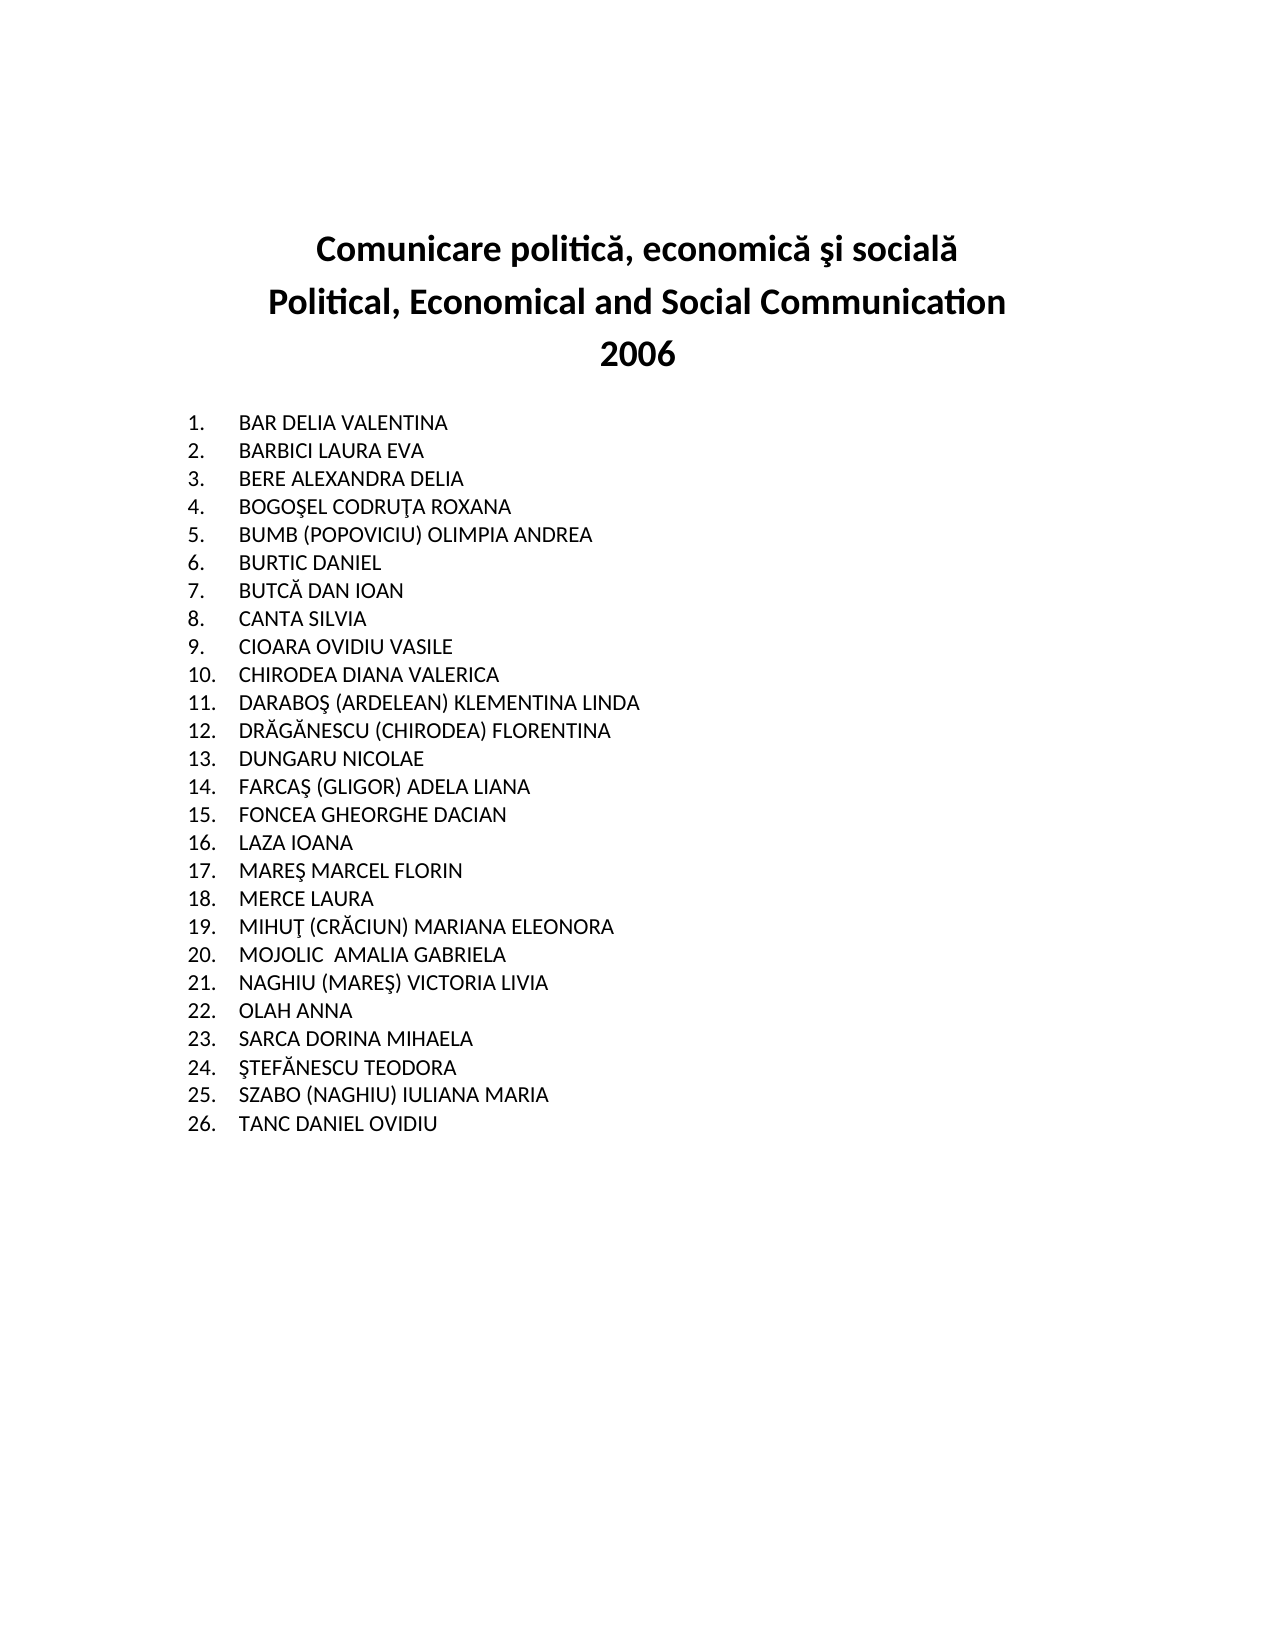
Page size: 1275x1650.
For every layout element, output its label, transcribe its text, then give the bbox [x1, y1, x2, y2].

list SARCA DORINA MIHAELA [187, 1024, 1125, 1053]
list BARBICI LAURA EVA [187, 436, 1125, 464]
list NAGHIU (MAREŞ) VICTORIA LIVIA [187, 968, 1125, 997]
list OLAH ANNA [187, 997, 1125, 1024]
list DARABOŞ (ARDELEAN) KLEMENTINA LINDA [187, 688, 1125, 716]
list SZABO (NAGHIU) IULIANA MARIA [187, 1081, 1125, 1109]
list BUTCĂ DAN IOAN [187, 576, 1125, 604]
list MERCE LAURA [187, 884, 1125, 912]
list BUMB (POPOVICIU) OLIMPIA ANDREA [187, 520, 1125, 548]
subtitle 2006 [150, 330, 1125, 376]
list DRĂGĂNESCU (CHIRODEA) FLORENTINA [187, 716, 1125, 744]
subtitle Comunicare politică, economică şi socială [150, 225, 1125, 271]
list FONCEA GHEORGHE DACIAN [187, 800, 1125, 828]
list MIHUŢ (CRĂCIUN) MARIANA ELEONORA [187, 912, 1125, 941]
list MOJOLIC AMALIA GABRIELA [187, 941, 1125, 968]
list DUNGARU NICOLAE [187, 744, 1125, 772]
list FARCAŞ (GLIGOR) ADELA LIANA [187, 772, 1125, 800]
list MAREŞ MARCEL FLORIN [187, 856, 1125, 884]
list BOGOŞEL CODRUŢA ROXANA [187, 492, 1125, 520]
list CHIRODEA DIANA VALERICA [187, 660, 1125, 688]
list BAR DELIA VALENTINA [187, 408, 1125, 436]
list CANTA SILVIA [187, 604, 1125, 632]
list ŞTEFĂNESCU TEODORA [187, 1053, 1125, 1081]
list TANC DANIEL OVIDIU [187, 1109, 1125, 1137]
subtitle Political, Economical and Social Communication [150, 278, 1125, 323]
list CIOARA OVIDIU VASILE [187, 632, 1125, 660]
list BURTIC DANIEL [187, 548, 1125, 576]
list LAZA IOANA [187, 828, 1125, 856]
list BERE ALEXANDRA DELIA [187, 464, 1125, 492]
